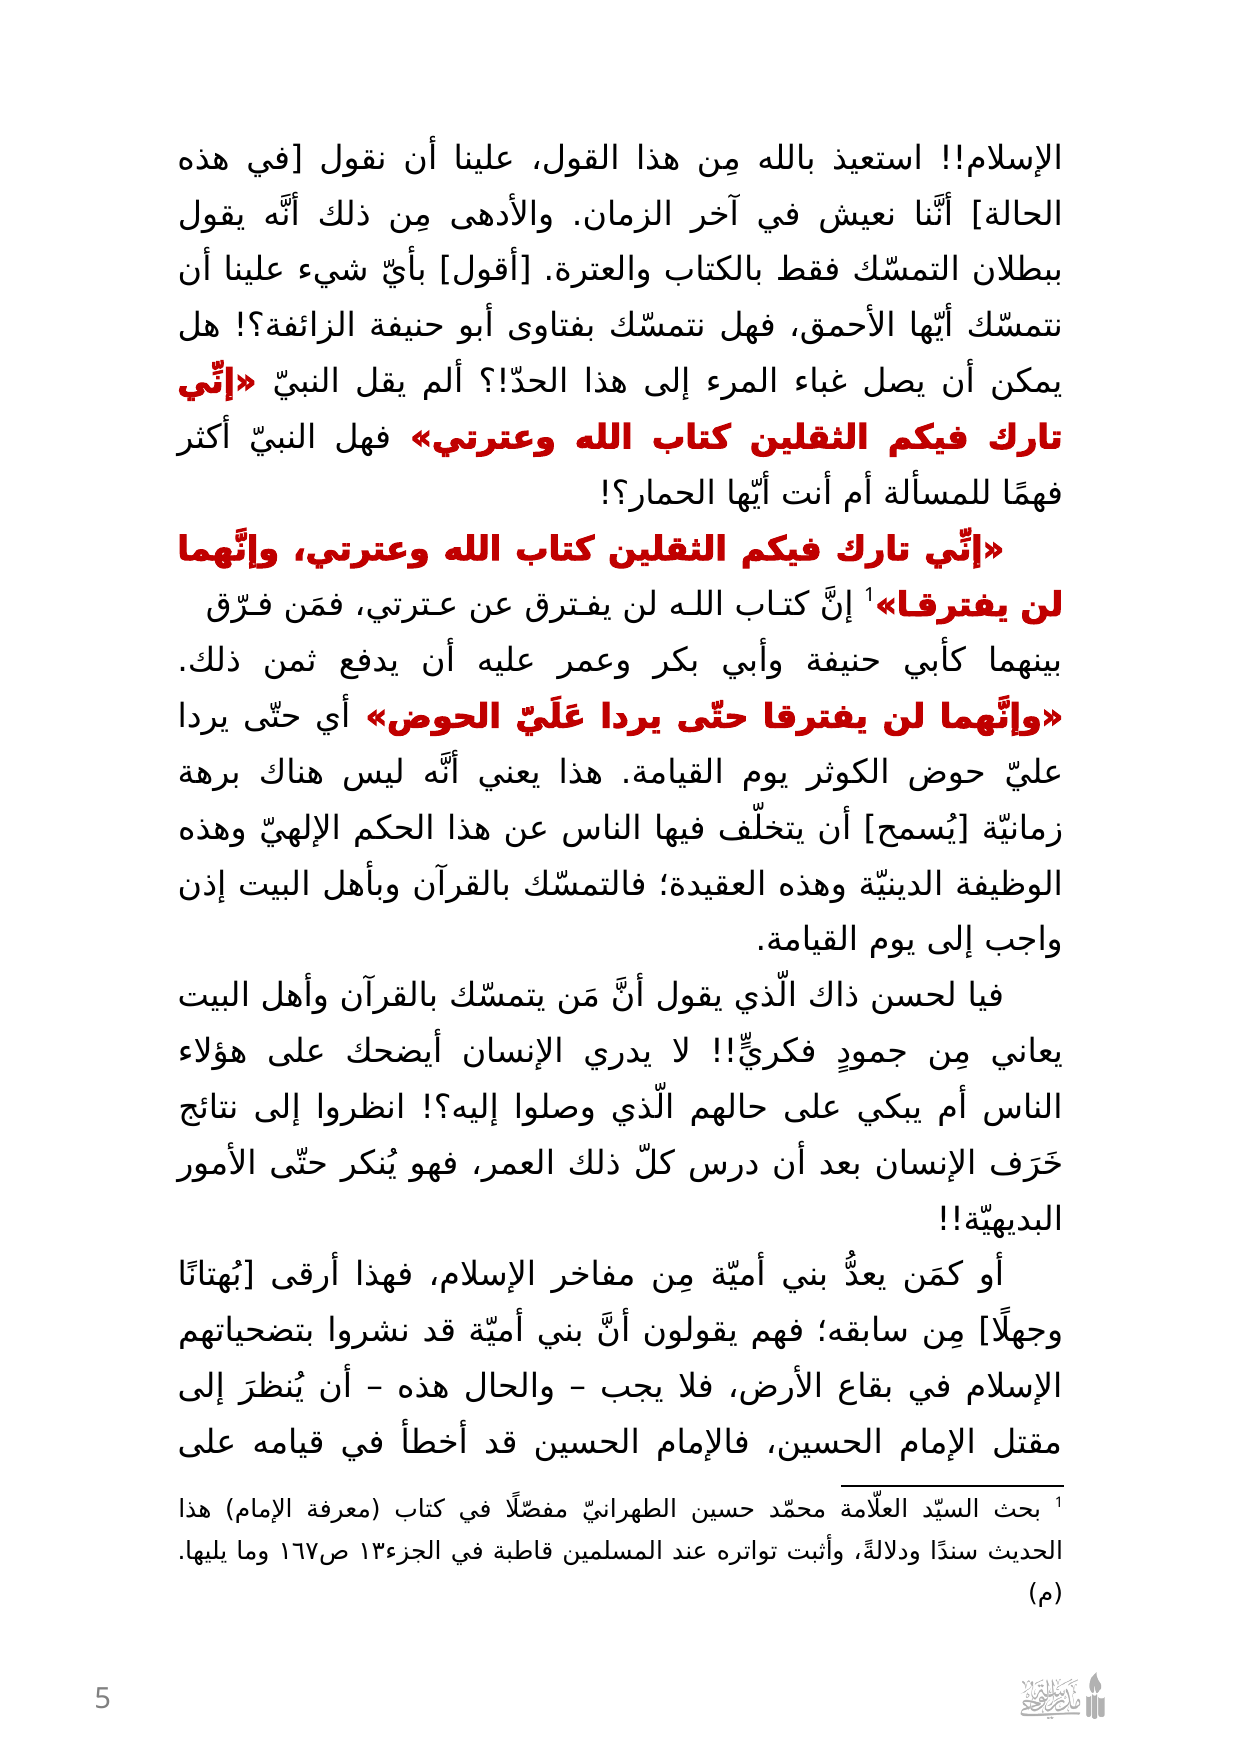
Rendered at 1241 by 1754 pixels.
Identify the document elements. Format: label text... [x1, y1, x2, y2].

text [177, 136, 1063, 527]
picture [1020, 1672, 1105, 1719]
text «إنِّي تارك فيكم الثقلين كتاب الله وعترتي، وإنَّهما لن يفترقا» إنَّ كتاب الله لن يفترق عن عترتي، فمَن فرّق بينهما كأبي حنيفة وأبي بكر وعمر عليه أن يدفع ثمن ذلك. «وإنَّهما لن يفترقا حتّى يردا عَلَيّ الحوض» أي حتّى يردا عليّ حوض الكوثر يوم القيامة. هذا يعني أنَّه ليس هناك برهة زمانيّة [يُسمح] أن يتخلّف فيها الناس عن هذا الحكم الإلهيّ وهذه الوظيفة الدينيّة وهذه العقيدة؛ فالتمسّك بالقرآن وبأهل البيت إذن واجب إلى يوم القيامة. [177, 527, 1063, 973]
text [177, 1252, 1063, 1476]
text فيا لحسن ذاك الّذي يقول أنَّ مَن يتمسّك بالقرآن وأهل البيت يعاني مِن جمودٍ فكريٍّ!! لا يدري الإنسان أيضحك على هؤلاء الناس أم يبكي على حالهم الّذي وصلوا إليه؟! انظروا إلى نتائج خَرَف الإنسان بعد أن درس كلّ ذلك العمر، فهو يُنكر حتّى الأمور البديهيّة!! [177, 973, 1063, 1252]
